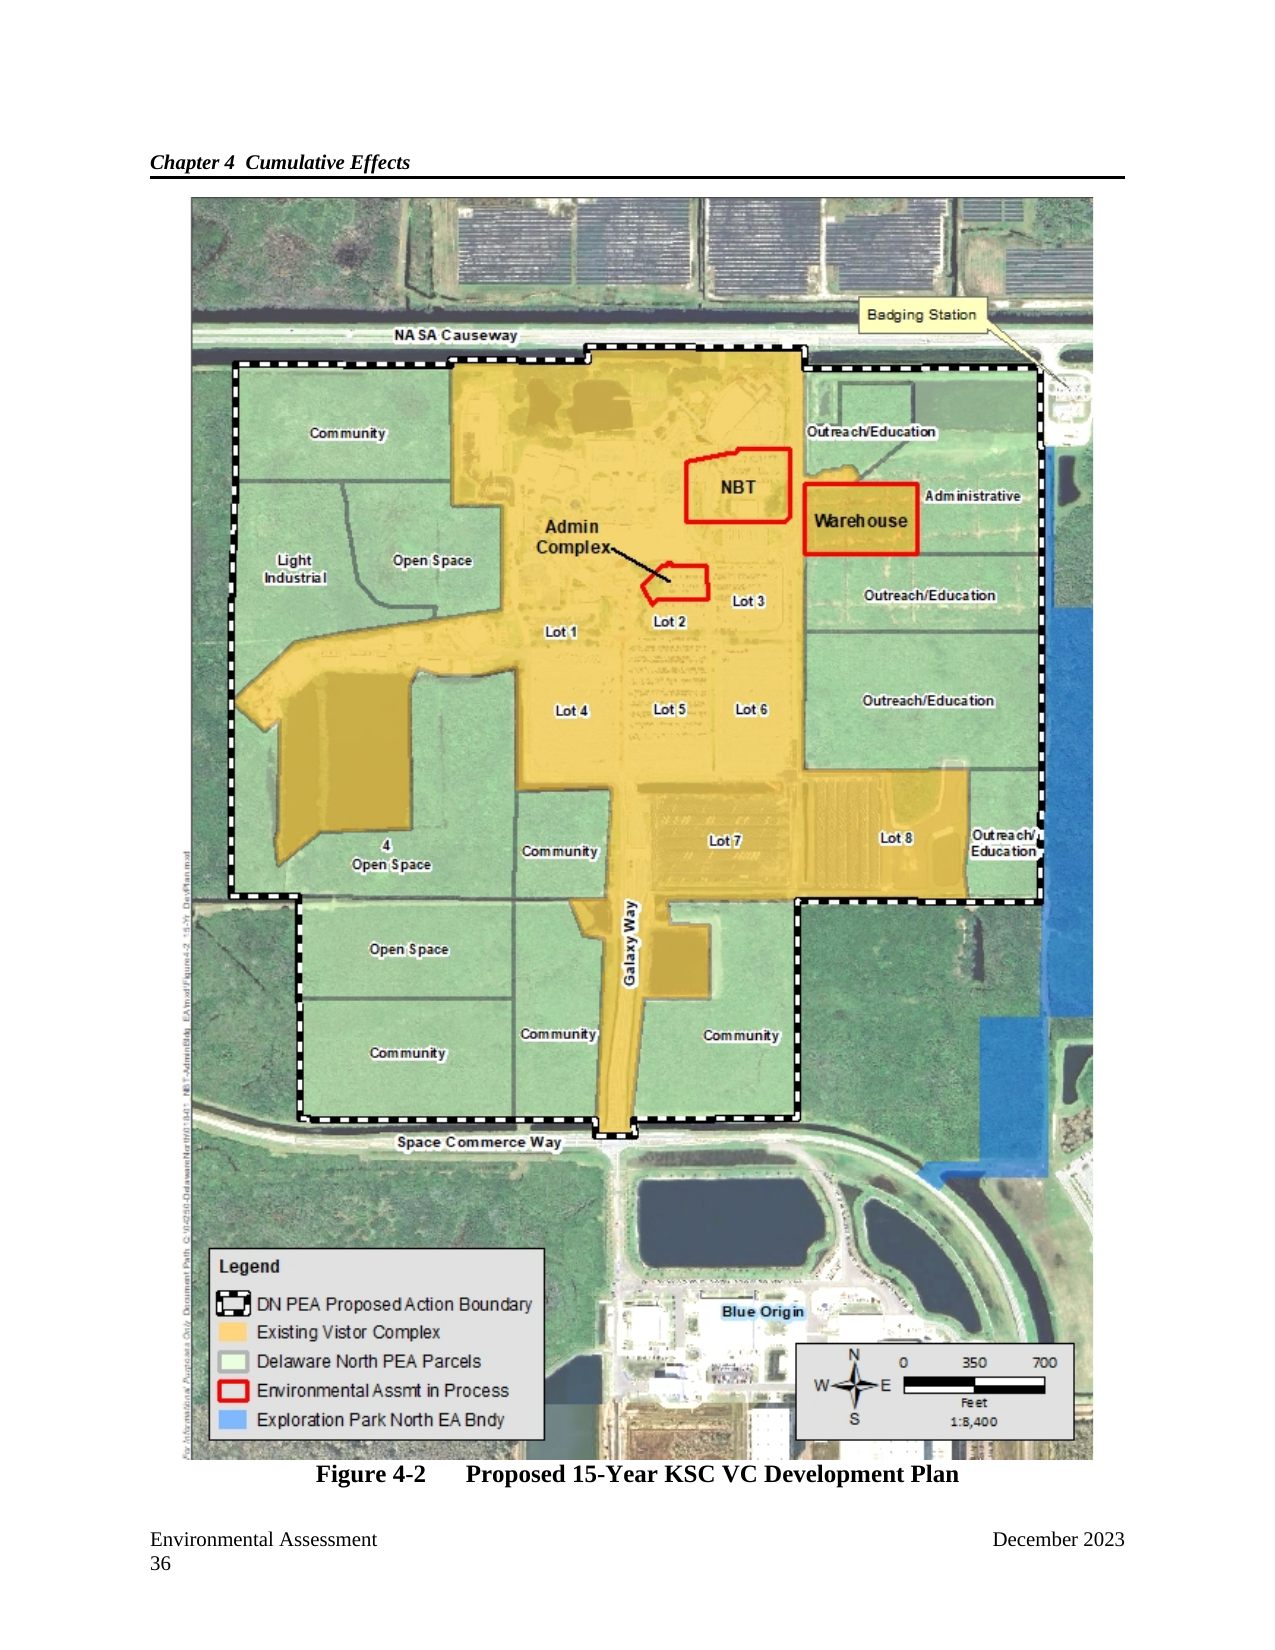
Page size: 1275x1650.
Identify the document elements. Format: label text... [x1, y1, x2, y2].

text Figure 4-2 Proposed 15-Year KSC VC Development Plan [150, 1459, 1125, 1488]
picture [181, 197, 1094, 1460]
